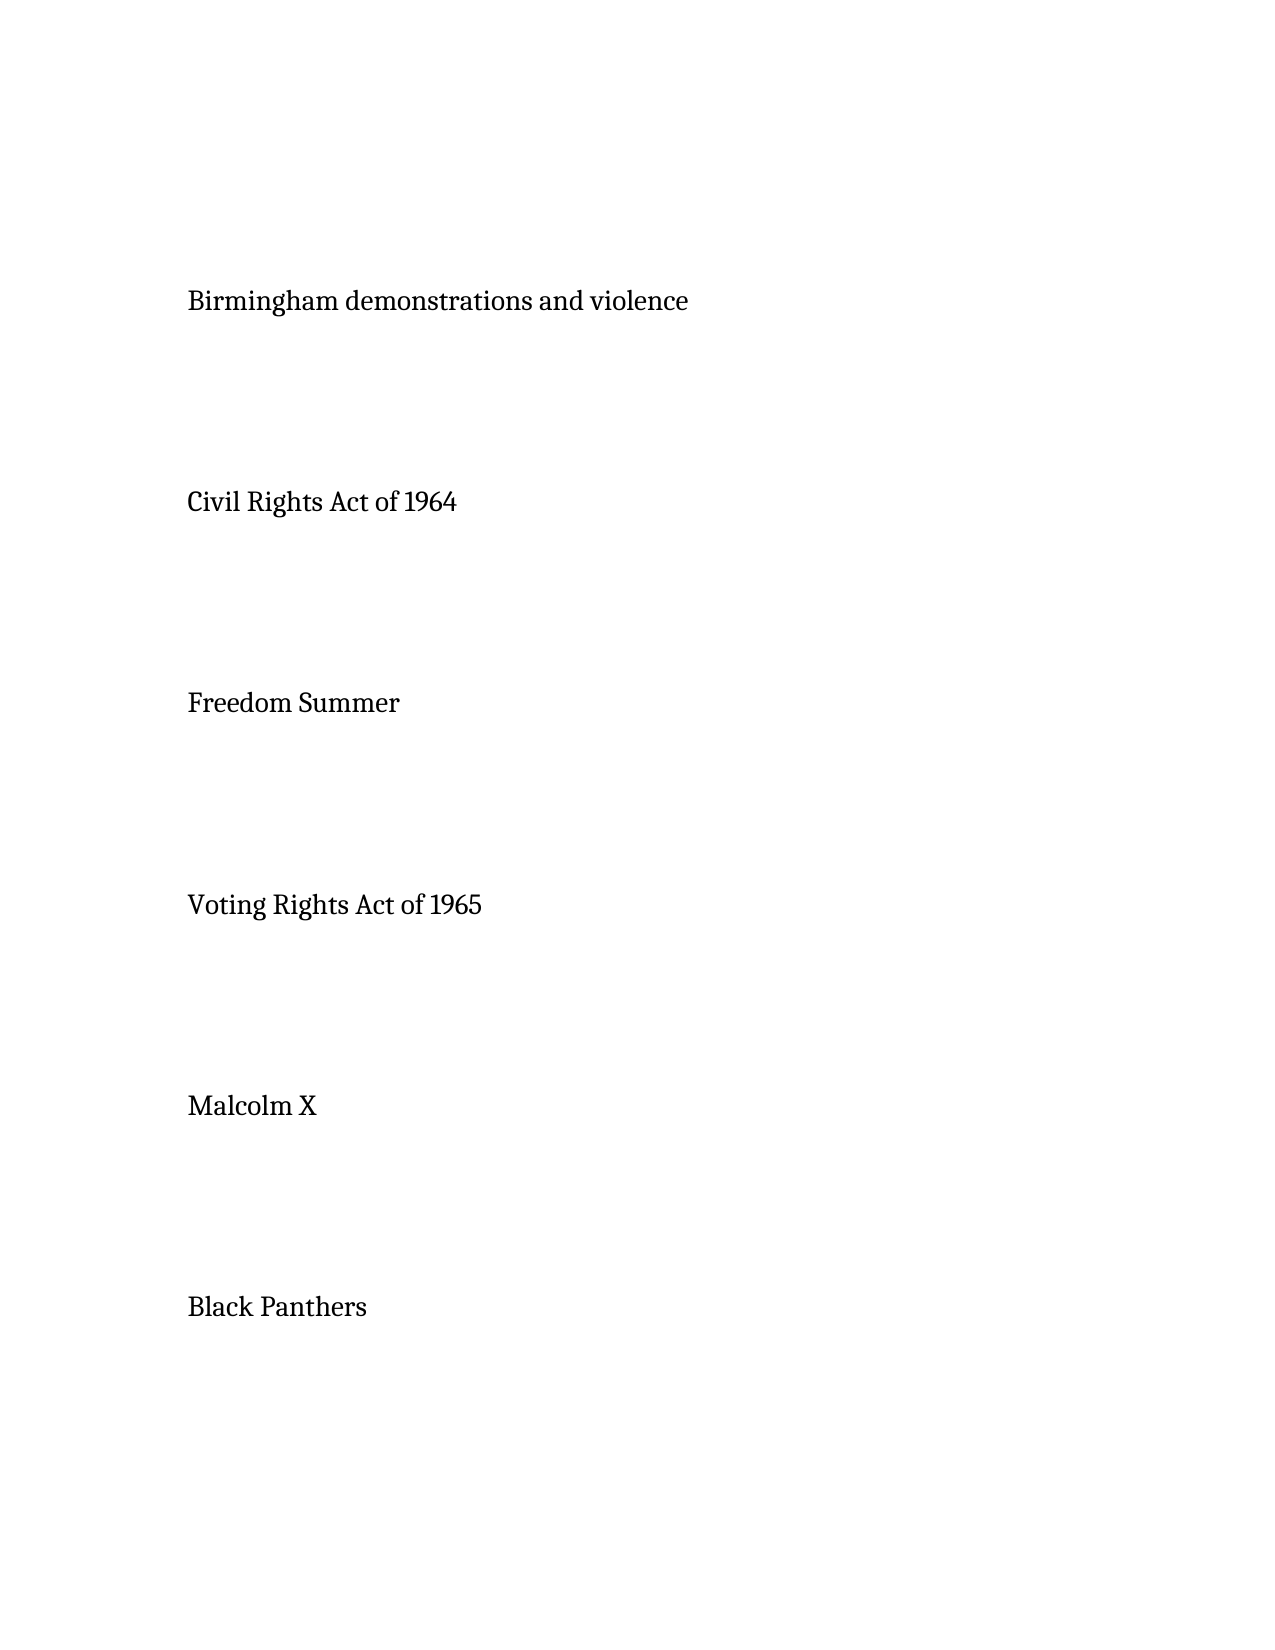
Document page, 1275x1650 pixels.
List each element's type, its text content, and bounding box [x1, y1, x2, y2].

text Malcolm X [187, 1089, 1087, 1123]
text Black Panthers [187, 1290, 1087, 1324]
text Voting Rights Act of 1965 [187, 888, 1087, 921]
text Freedom Summer [187, 687, 1087, 720]
text Civil Rights Act of 1964 [187, 485, 1087, 519]
text Birmingham demonstrations and violence [187, 284, 1087, 318]
